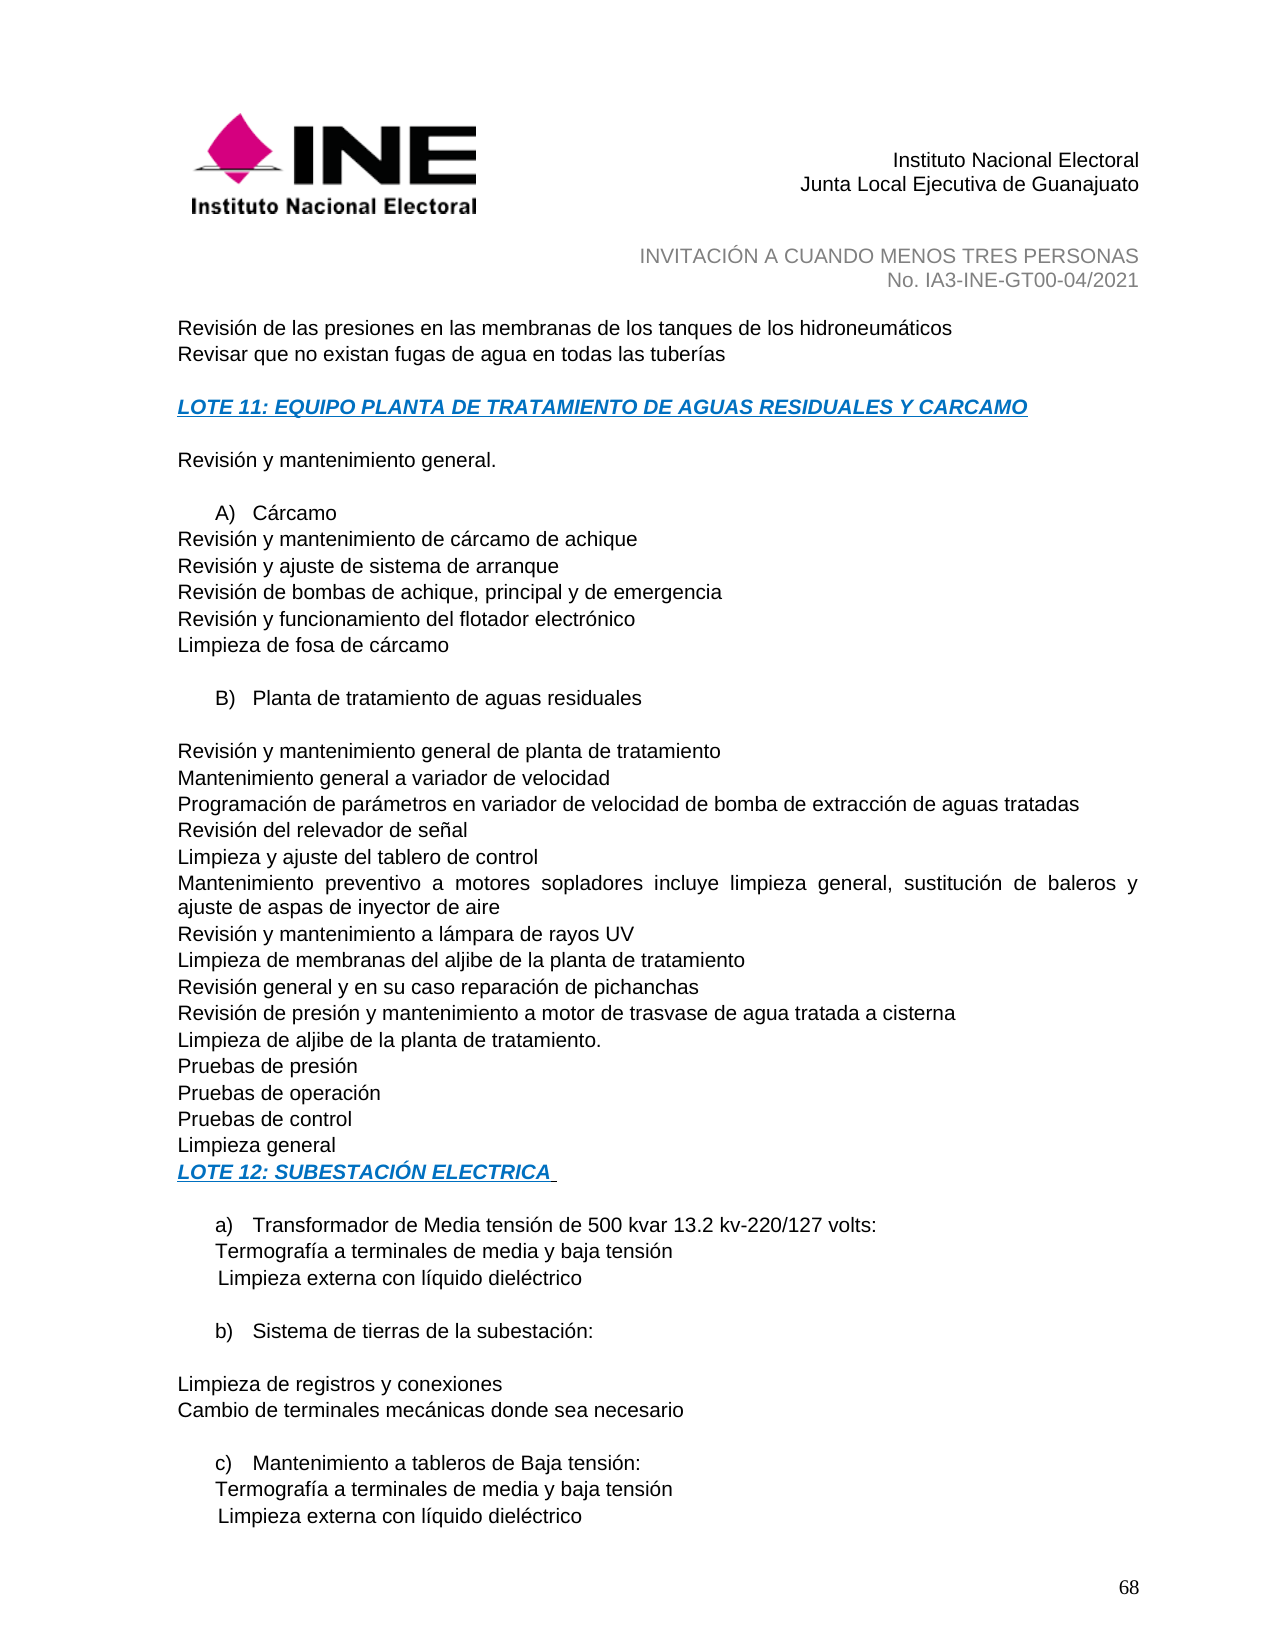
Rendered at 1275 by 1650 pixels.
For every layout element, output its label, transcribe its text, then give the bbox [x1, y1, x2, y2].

text Limpieza de membranas del aljibe de la planta de tratamiento [177, 948, 1139, 972]
list Sistema de tierras de la subestación: [215, 1318, 1139, 1342]
text Termografía a terminales de media y baja tensión [215, 1239, 1139, 1263]
list Mantenimiento a tableros de Baja tensión: [215, 1451, 1139, 1475]
text Revisión general y en su caso reparación de pichanchas [177, 974, 1139, 998]
list Transformador de Media tensión de 500 kvar 13.2 kv-220/127 volts: [215, 1213, 1139, 1237]
text Limpieza de fosa de cárcamo [177, 633, 1139, 657]
text Programación de parámetros en variador de velocidad de bomba de extracción de aguas tratadas [177, 792, 1139, 816]
text Limpieza de aljibe de la planta de tratamiento. [177, 1027, 1139, 1051]
text Mantenimiento general a variador de velocidad [177, 765, 1139, 789]
list Planta de tratamiento de aguas residuales [215, 686, 1139, 710]
list Cárcamo [215, 501, 1139, 525]
text Mantenimiento preventivo a motores sopladores incluye limpieza general, sustitución de baleros y ajuste de aspas de inyector de aire [177, 871, 1139, 919]
text Revisión y mantenimiento a lámpara de rayos UV [177, 922, 1139, 946]
text Revisar que no existan fugas de agua en todas las tuberías [177, 342, 1139, 366]
text Limpieza externa con líquido dieléctrico [177, 1266, 1139, 1289]
text Revisión y funcionamiento del flotador electrónico [177, 607, 1139, 631]
text Limpieza y ajuste del tablero de control [177, 845, 1139, 869]
text Cambio de terminales mecánicas donde sea necesario [177, 1398, 1139, 1422]
text Revisión de las presiones en las membranas de los tanques de los hidroneumáticos [177, 315, 1139, 339]
text LOTE 11: EQUIPO PLANTA DE TRATAMIENTO DE AGUAS RESIDUALES Y CARCAMO [177, 395, 1139, 419]
text Limpieza de registros y conexiones [177, 1371, 1139, 1395]
text Pruebas de operación [177, 1080, 1139, 1104]
text Limpieza externa con líquido dieléctrico [177, 1504, 1139, 1528]
text Revisión del relevador de señal [177, 818, 1139, 842]
text Revisión y mantenimiento general. [177, 448, 1139, 472]
text Termografía a terminales de media y baja tensión [215, 1477, 1139, 1501]
text Revisión de bombas de achique, principal y de emergencia [177, 580, 1139, 604]
picture [192, 113, 476, 214]
text Revisión y mantenimiento general de planta de tratamiento [177, 739, 1139, 763]
text Limpieza general [177, 1133, 1139, 1157]
text Revisión de presión y mantenimiento a motor de trasvase de agua tratada a cisterna [177, 1001, 1139, 1025]
text Pruebas de control [177, 1107, 1139, 1131]
text Revisión y mantenimiento de cárcamo de achique [177, 527, 1139, 551]
text Pruebas de presión [177, 1054, 1139, 1078]
text Revisión y ajuste de sistema de arranque [177, 554, 1139, 578]
text LOTE 12: SUBESTACIÓN ELECTRICA [177, 1160, 1139, 1184]
